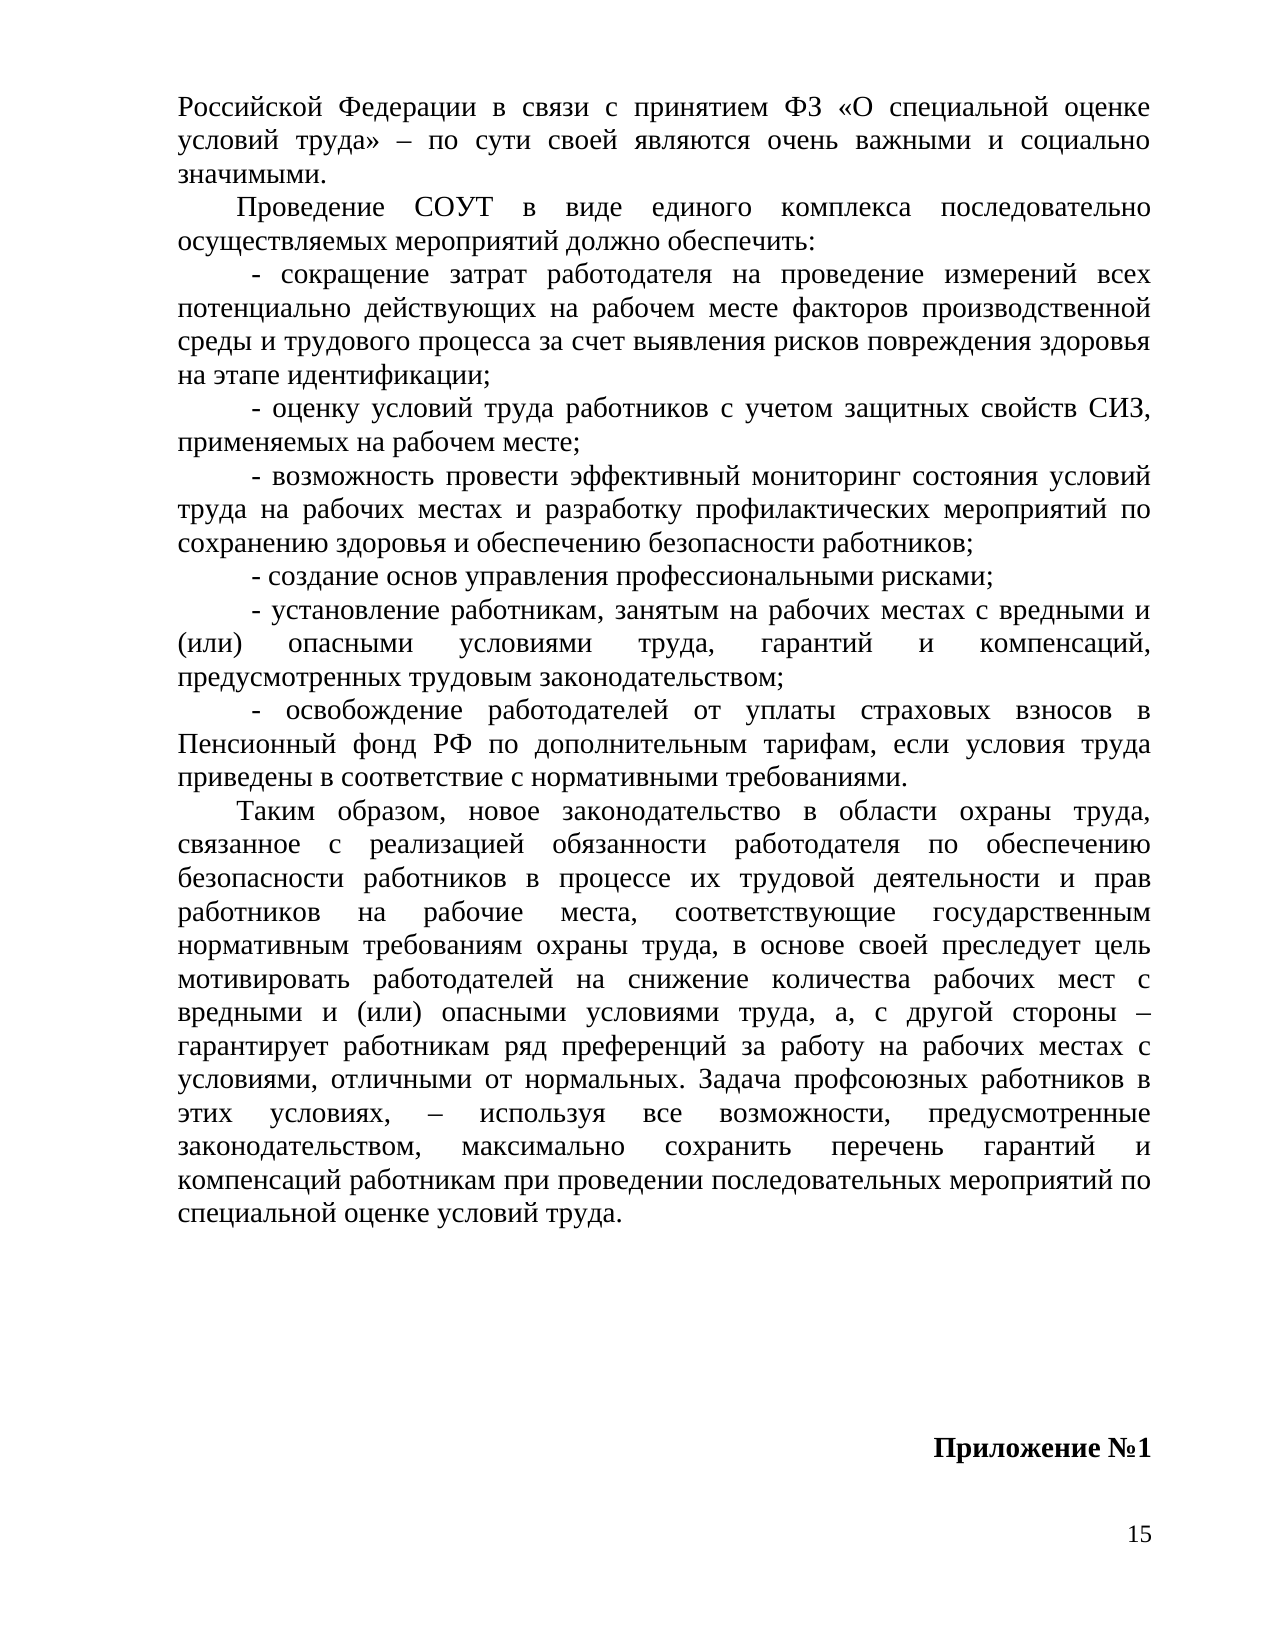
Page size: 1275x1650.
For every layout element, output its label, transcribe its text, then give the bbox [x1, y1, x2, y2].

text Приложение №1 [177, 1430, 1152, 1464]
text - установление работникам, занятым на рабочих местах с вредными и (или) опасными условиями труда, гарантий и компенсаций, предусмотренных трудовым законодательством; [177, 592, 1152, 692]
text Таким образом, новое законодательство в области охраны труда, связанное с реализацией обязанности работодателя по обеспечению безопасности работников в процессе их трудовой деятельности и прав работников на рабочие места, соответствующие государственным нормативным требованиям охраны труда, в основе своей преследует цель мотивировать работодателей на снижение количества рабочих мест с вредными и (или) опасными условиями труда, а, с другой стороны – гарантирует работникам ряд преференций за работу на рабочих местах с условиями, отличными от нормальных. Задача профсоюзных работников в этих условиях, – используя все возможности, предусмотренные законодательством, максимально сохранить перечень гарантий и компенсаций работникам при проведении последовательных мероприятий по специальной оценке условий труда. [177, 793, 1152, 1229]
text Проведение СОУТ в виде единого комплекса последовательно осуществляемых мероприятий должно обеспечить: [177, 189, 1152, 256]
text - сокращение затрат работодателя на проведение измерений всех потенциально действующих на рабочем месте факторов производственной среды и трудового процесса за счет выявления рисков повреждения здоровья на этапе идентификации; [177, 256, 1152, 391]
text - создание основ управления профессиональными рисками; [177, 558, 1152, 592]
text - освобождение работодателей от уплаты страховых взносов в Пенсионный фонд РФ по дополнительным тарифам, если условия труда приведены в соответствие с нормативными требованиями. [177, 692, 1152, 793]
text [177, 89, 1152, 189]
text - оценку условий труда работников с учетом защитных свойств СИЗ, применяемых на рабочем месте; [177, 391, 1152, 458]
text - возможность провести эффективный мониторинг состояния условий труда на рабочих местах и разработку профилактических мероприятий по сохранению здоровья и обеспечению безопасности работников; [177, 458, 1152, 558]
